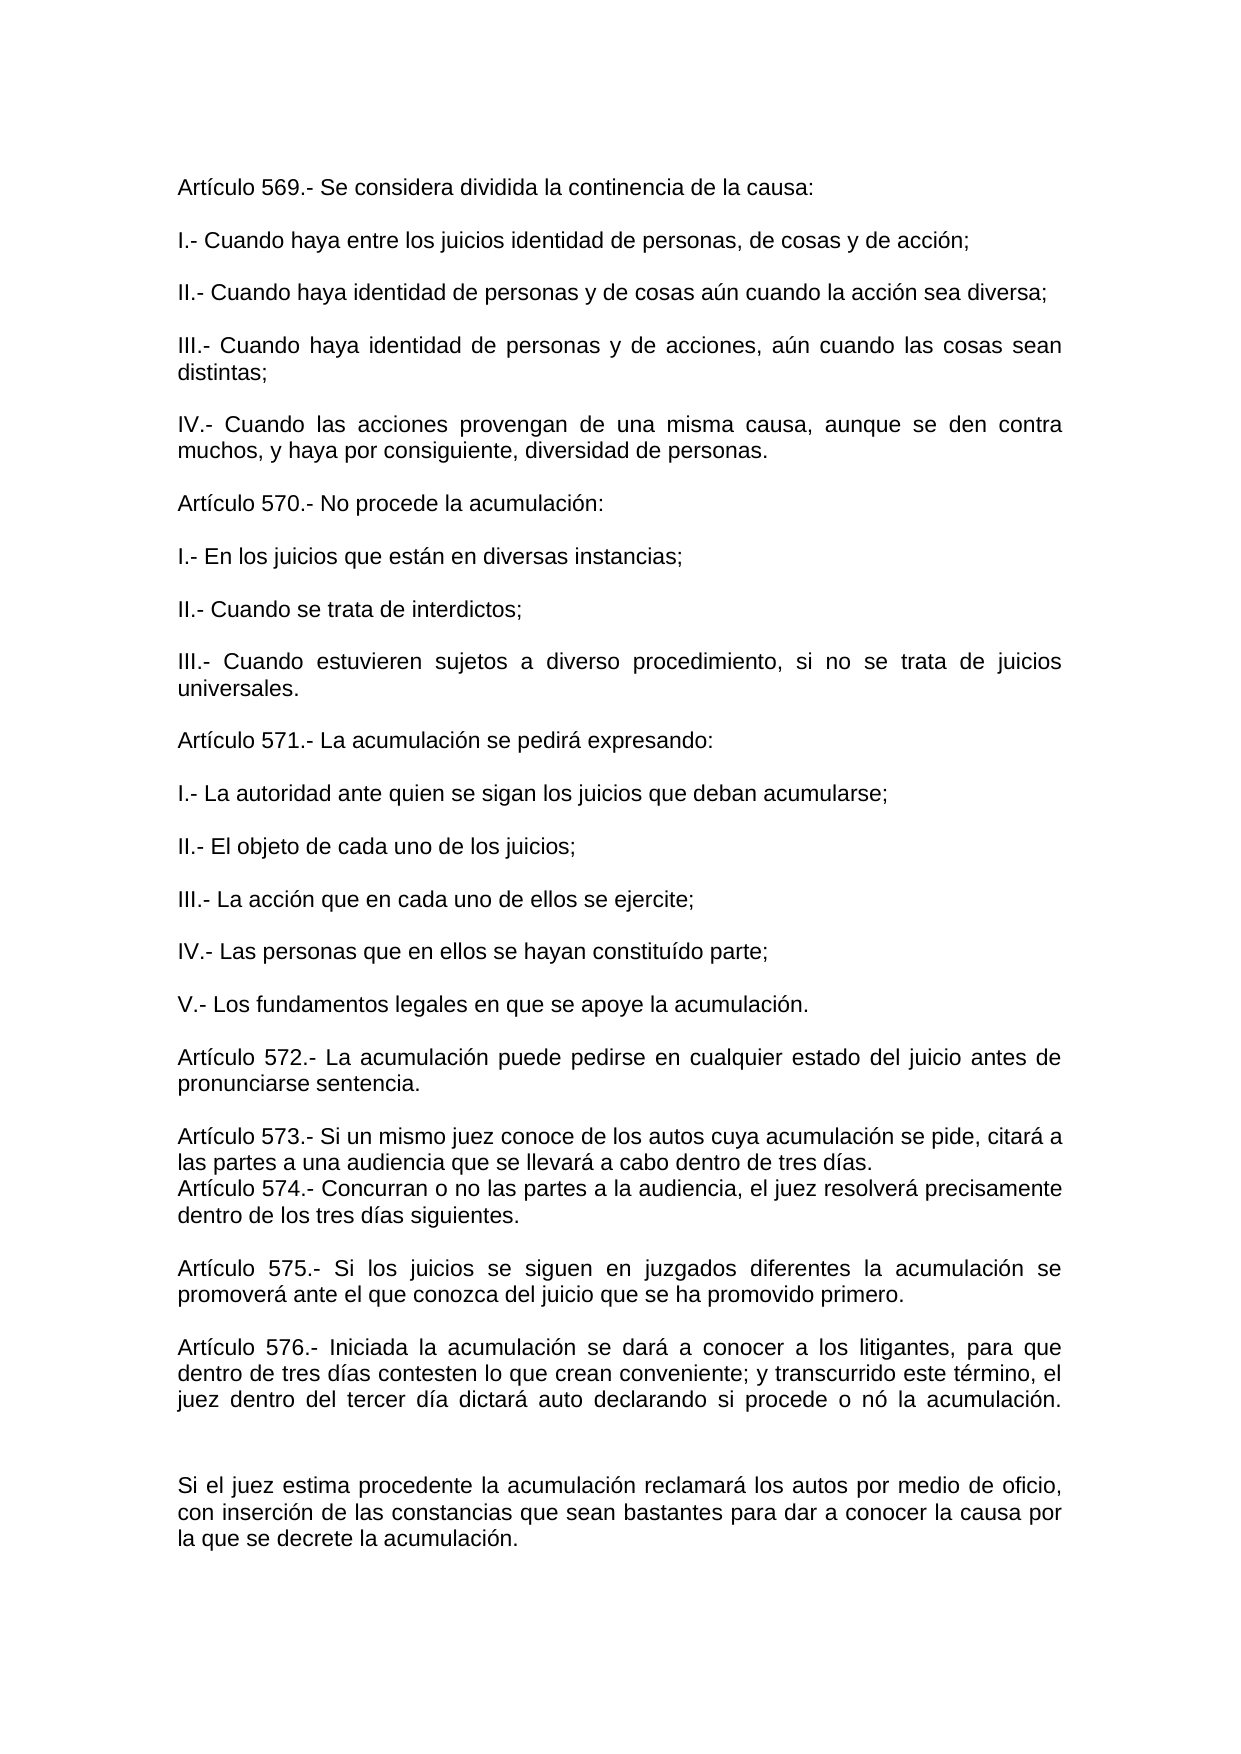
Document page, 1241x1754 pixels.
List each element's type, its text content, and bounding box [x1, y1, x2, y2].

text III.- La acción que en cada uno de ellos se ejercite; [177, 886, 1063, 912]
text Artículo 570.- No procede la acumulación: [177, 490, 1063, 517]
text Artículo 571.- La acumulación se pedirá expresando: [177, 727, 1063, 754]
text I.- En los juicios que están en diversas instancias; [177, 543, 1063, 569]
text IV.- Cuando las acciones provengan de una misma causa, aunque se den contra muchos, y haya por consiguiente, diversidad de personas. [177, 411, 1063, 464]
text II.- Cuando haya identidad de personas y de cosas aún cuando la acción sea diversa; [177, 279, 1063, 306]
text I.- Cuando haya entre los juicios identidad de personas, de cosas y de acción; [177, 227, 1063, 253]
text Si el juez estima procedente la acumulación reclamará los autos por medio de oficio, con inserción de las constancias que sean bastantes para dar a conocer la causa por la que se decrete la acumulación. [177, 1472, 1063, 1552]
text Artículo 573.- Si un mismo juez conoce de los autos cuya acumulación se pide, citará a las partes a una audiencia que se llevará a cabo dentro de tres días. [177, 1123, 1063, 1175]
text Artículo 575.- Si los juicios se siguen en juzgados diferentes la acumulación se promoverá ante el que conozca del juicio que se ha promovido primero. [177, 1254, 1063, 1307]
text V.- Los fundamentos legales en que se apoye la acumulación. [177, 991, 1063, 1017]
text II.- Cuando se trata de interdictos; [177, 596, 1063, 622]
text I.- La autoridad ante quien se sigan los juicios que deban acumularse; [177, 780, 1063, 806]
text Artículo 574.- Concurran o no las partes a la audiencia, el juez resolverá precisamente dentro de los tres días siguientes. [177, 1175, 1063, 1228]
text Artículo 569.- Se considera dividida la continencia de la causa: [177, 174, 1063, 200]
text II.- El objeto de cada uno de los juicios; [177, 833, 1063, 859]
text III.- Cuando haya identidad de personas y de acciones, aún cuando las cosas sean distintas; [177, 332, 1063, 385]
text III.- Cuando estuvieren sujetos a diverso procedimiento, si no se trata de juicios universales. [177, 648, 1063, 701]
text IV.- Las personas que en ellos se hayan constituído parte; [177, 938, 1063, 964]
text Artículo 576.- Iniciada la acumulación se dará a conocer a los litigantes, para que dentro de tres días contesten lo que crean conveniente; y transcurrido este término, el juez dentro del tercer día dictará auto declarando si procede o nó la acumulación. [177, 1333, 1063, 1446]
text Artículo 572.- La acumulación puede pedirse en cualquier estado del juicio antes de pronunciarse sentencia. [177, 1044, 1063, 1096]
